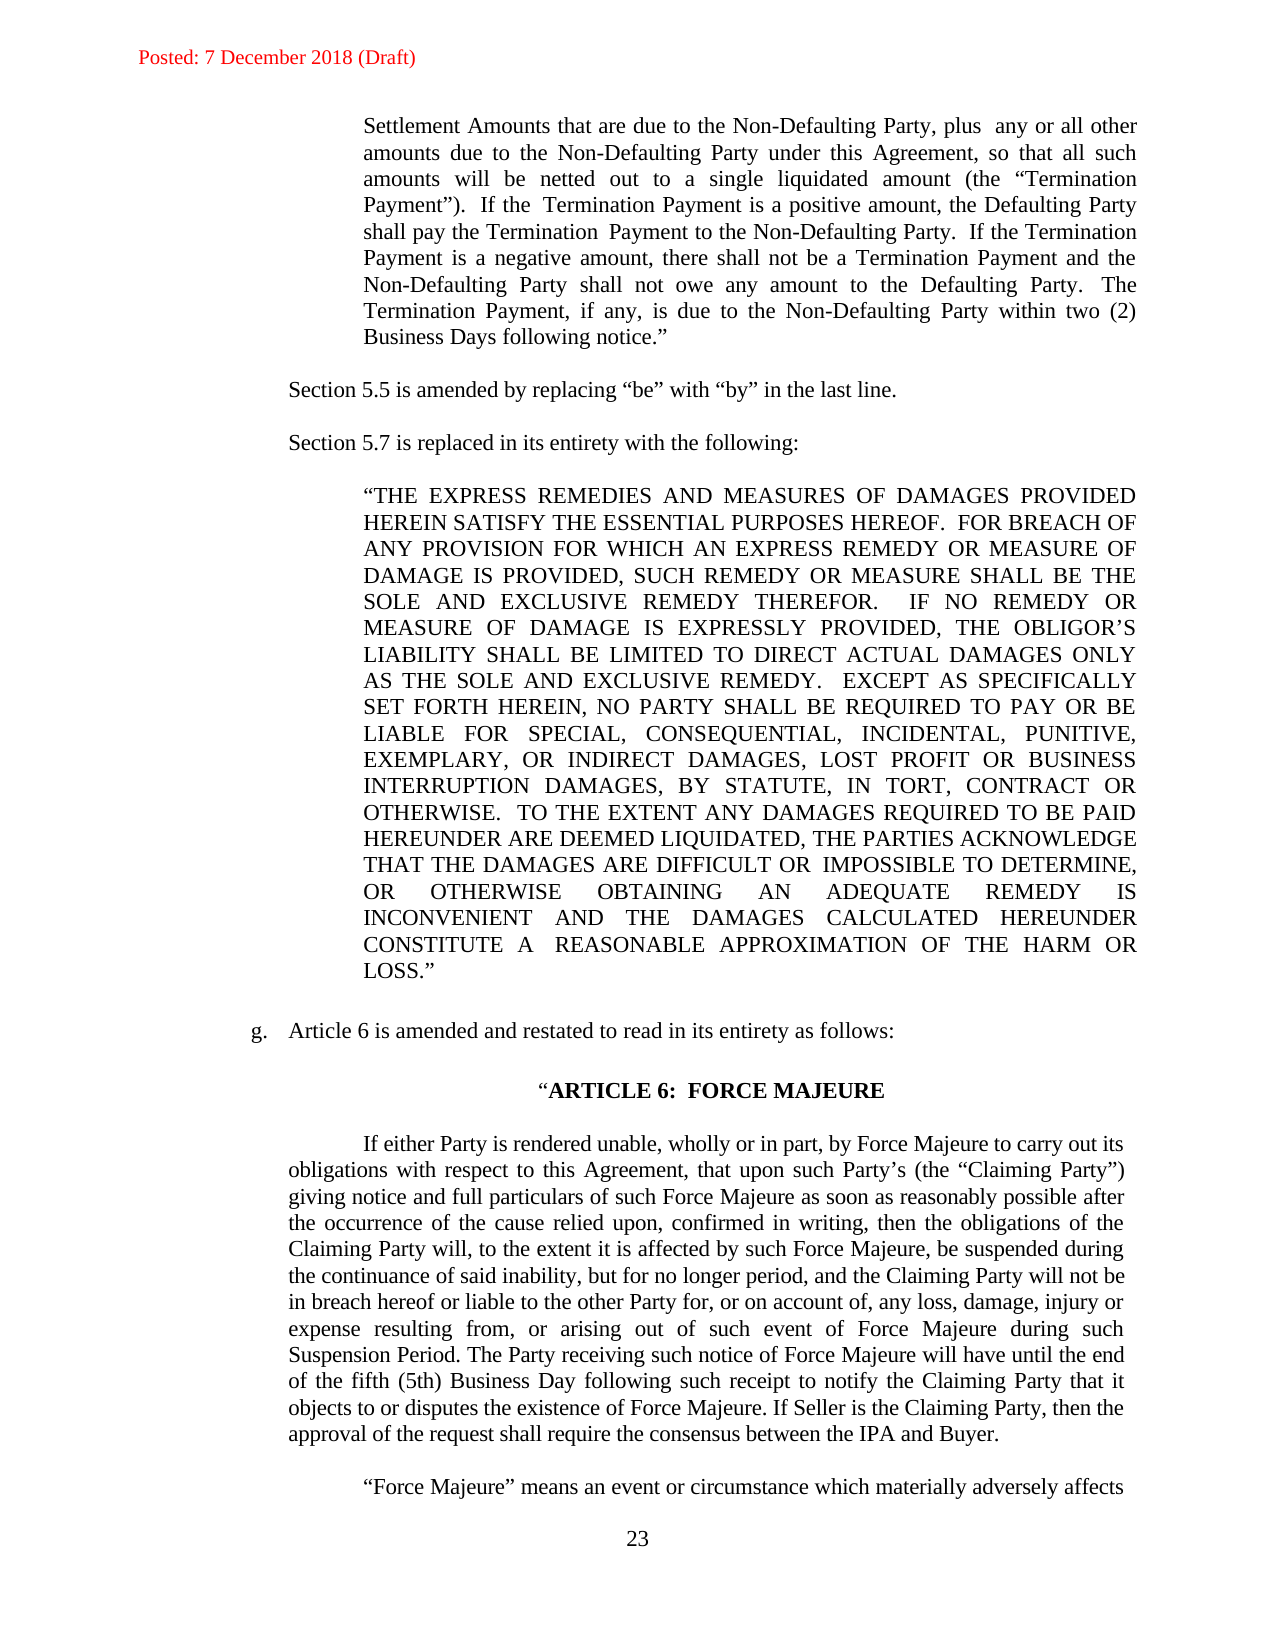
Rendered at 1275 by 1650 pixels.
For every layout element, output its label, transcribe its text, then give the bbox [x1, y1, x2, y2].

text If either Party is rendered unable, wholly or in part, by Force Majeure to carry out its obligations with respect to this Agreement, that upon such Party’s (the “Claiming Party”) giving notice and full particulars of such Force Majeure as soon as reasonably possible after the occurrence of the cause relied upon, confirmed in writing, then the obligations of the Claiming Party will, to the extent it is affected by such Force Majeure, be suspended during the continuance of said inability, but for no longer period, and the Claiming Party will not be in breach hereof or liable to the other Party for, or on account of, any loss, damage, injury or expense resulting from, or arising out of such event of Force Majeure during such Suspension Period. The Party receiving such notice of Force Majeure will have until the end of the fifth (5th) Business Day following such receipt to notify the Claiming Party that it objects to or disputes the existence of Force Majeure. If Seller is the Claiming Party, then the approval of the request shall require the consensus between the IPA and Buyer. [288, 1130, 1125, 1446]
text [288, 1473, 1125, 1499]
list Article 6 is amended and restated to read in its entirety as follows: [251, 1017, 1137, 1043]
text Section 5.7 is replaced in its entirety with the following: [288, 429, 1137, 455]
subtitle “ARTICLE 6: FORCE MAJEURE [288, 1077, 1135, 1104]
text Section 5.5 is amended by replacing “be” with “by” in the last line. [288, 376, 1124, 402]
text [363, 112, 1137, 350]
text “THE EXPRESS REMEDIES AND MEASURES OF DAMAGES PROVIDED HEREIN SATISFY THE ESSENTIAL PURPOSES HEREOF. FOR BREACH OF ANY PROVISION FOR WHICH AN EXPRESS REMEDY OR MEASURE OF DAMAGE IS PROVIDED, SUCH REMEDY OR MEASURE SHALL BE THE SOLE AND EXCLUSIVE REMEDY THEREFOR. IF NO REMEDY OR MEASURE OF DAMAGE IS EXPRESSLY PROVIDED, THE OBLIGOR’S LIABILITY SHALL BE LIMITED TO DIRECT ACTUAL DAMAGES ONLY AS THE SOLE AND EXCLUSIVE REMEDY. EXCEPT AS SPECIFICALLY SET FORTH HEREIN, NO PARTY SHALL BE REQUIRED TO PAY OR BE LIABLE FOR SPECIAL, CONSEQUENTIAL, INCIDENTAL, PUNITIVE, EXEMPLARY, OR INDIRECT DAMAGES, LOST PROFIT OR BUSINESS INTERRUPTION DAMAGES, BY STATUTE, IN TORT, CONTRACT OR OTHERWISE. TO THE EXTENT ANY DAMAGES REQUIRED TO BE PAID HEREUNDER ARE DEEMED LIQUIDATED, THE PARTIES ACKNOWLEDGE THAT THE DAMAGES ARE DIFFICULT OR IMPOSSIBLE TO DETERMINE, OR OTHERWISE OBTAINING AN ADEQUATE REMEDY IS INCONVENIENT AND THE DAMAGES CALCULATED HEREUNDER CONSTITUTE A REASONABLE APPROXIMATION OF THE HARM OR LOSS.” [363, 483, 1137, 983]
